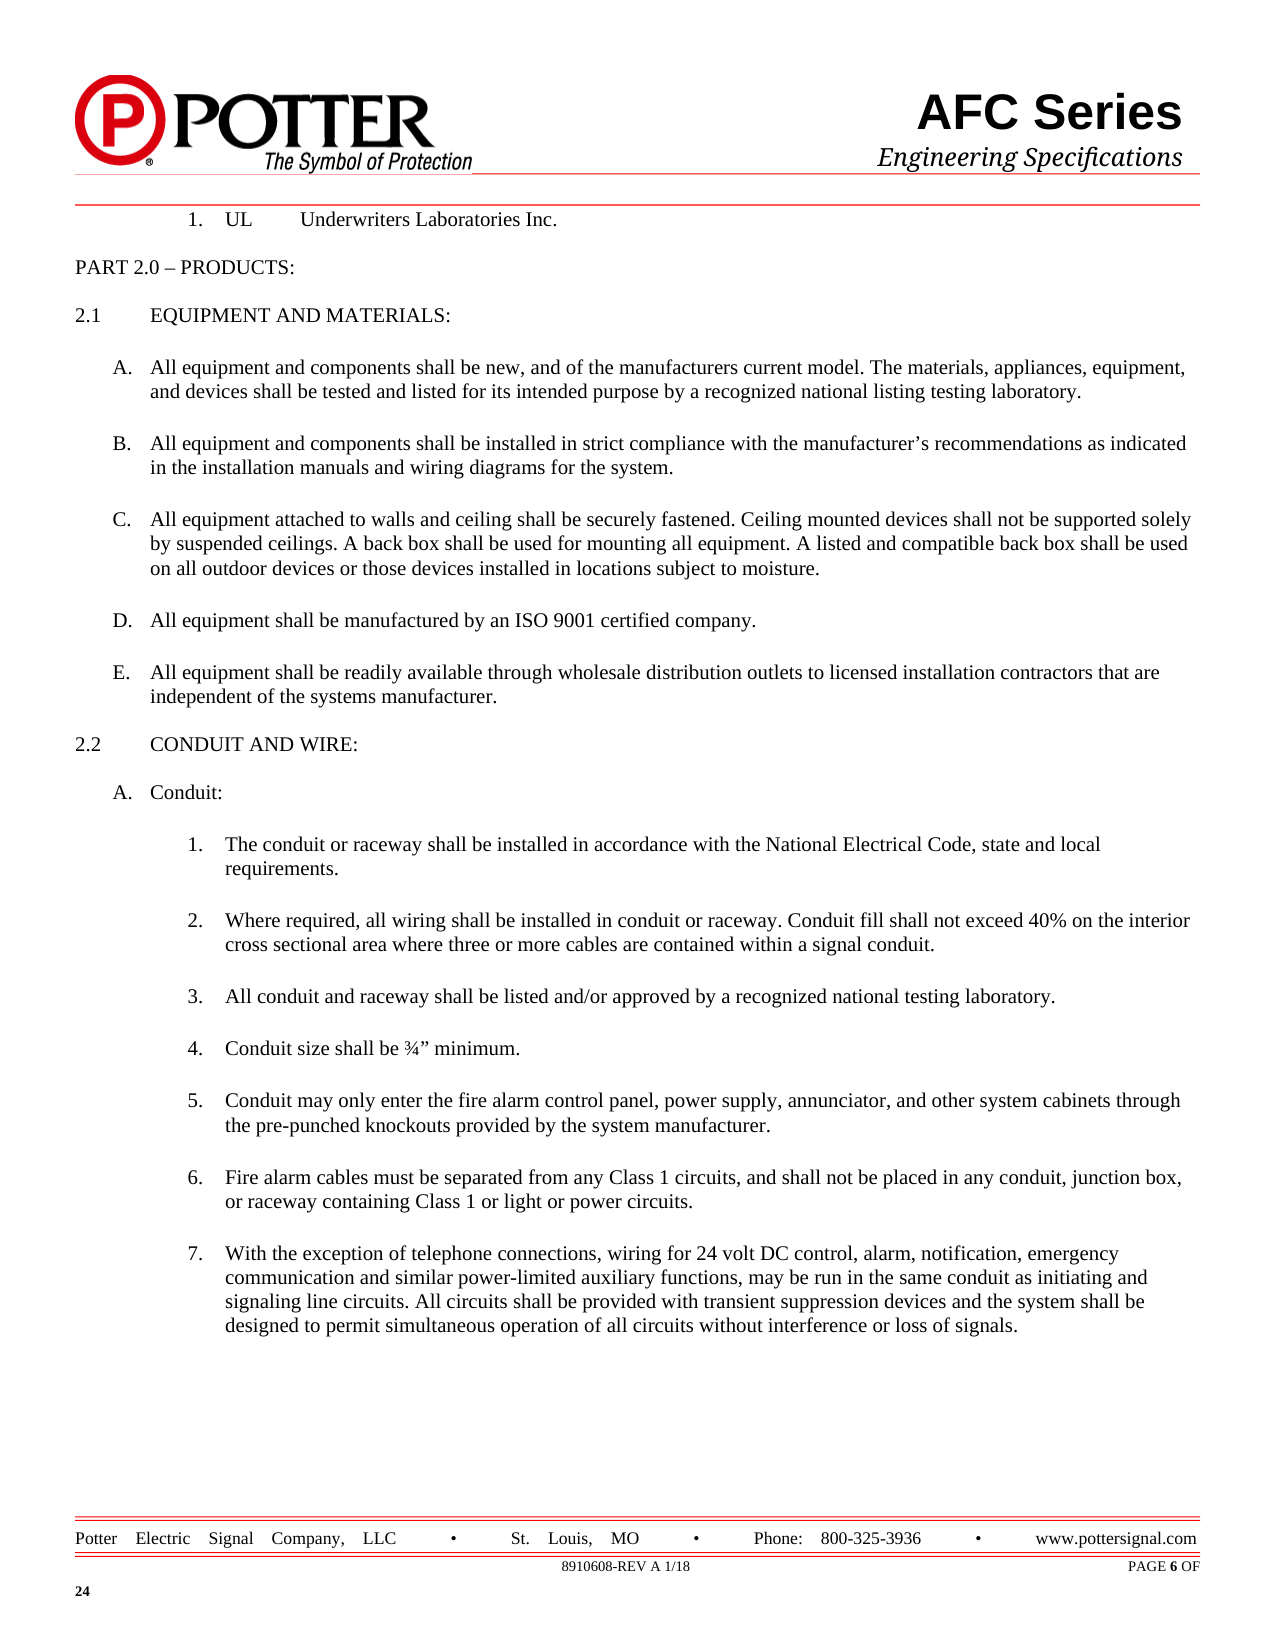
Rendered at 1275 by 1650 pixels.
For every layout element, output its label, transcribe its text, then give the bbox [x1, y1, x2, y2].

list The conduit or raceway shall be installed in accordance with the National Electrical Code, state and local requirements. [187, 832, 1200, 908]
list Conduit size shall be ¾” minimum. [187, 1036, 1200, 1088]
list Conduit may only enter the fire alarm control panel, power supply, annunciator, and other system cabinets through the pre-punched knockouts provided by the system manufacturer. [187, 1088, 1200, 1164]
list Where required, all wiring shall be installed in conduit or raceway. Conduit fill shall not exceed 40% on the interior cross sectional area where three or more cables are contained within a signal conduit. [187, 908, 1200, 984]
list 2.1 EQUIPMENT AND MATERIALS: [75, 303, 1200, 355]
list With the exception of telephone connections, wiring for 24 volt DC control, alarm, notification, emergency communication and similar power-limited auxiliary functions, may be run in the same conduit as initiating and signaling line circuits. All circuits shall be provided with transient suppression devices and the system shall be designed to permit simultaneous operation of all circuits without interference or loss of signals. [187, 1241, 1200, 1365]
list All conduit and raceway shall be listed and/or approved by a recognized national testing laboratory. [187, 984, 1200, 1036]
list All equipment attached to walls and ceiling shall be securely fastened. Ceiling mounted devices shall not be supported solely by suspended ceilings. A back box shall be used for mounting all equipment. A listed and compatible back box shall be used on all outdoor devices or those devices installed in locations subject to moisture. [112, 507, 1200, 607]
list Fire alarm cables must be separated from any Class 1 circuits, and shall not be placed in any conduit, junction box, or raceway containing Class 1 or light or power circuits. [187, 1164, 1200, 1241]
list All equipment and components shall be installed in strict compliance with the manufacturer’s recommendations as indicated in the installation manuals and wiring diagrams for the system. [112, 431, 1200, 507]
list UL Underwriters Laboratories Inc. [187, 207, 1200, 231]
list PART 2.0 – PRODUCTS: [75, 255, 1200, 279]
list Conduit: [112, 780, 1200, 832]
picture [75, 75, 472, 174]
list All equipment and components shall be new, and of the manufacturers current model. The materials, appliances, equipment, and devices shall be tested and listed for its intended purpose by a recognized national listing testing laboratory. [112, 355, 1200, 431]
list All equipment shall be manufactured by an ISO 9001 certified company. [112, 607, 1200, 659]
list All equipment shall be readily available through wholesale distribution outlets to licensed installation contractors that are independent of the systems manufacturer. [112, 659, 1200, 708]
list 2.2 CONDUIT AND WIRE: [75, 732, 1200, 756]
